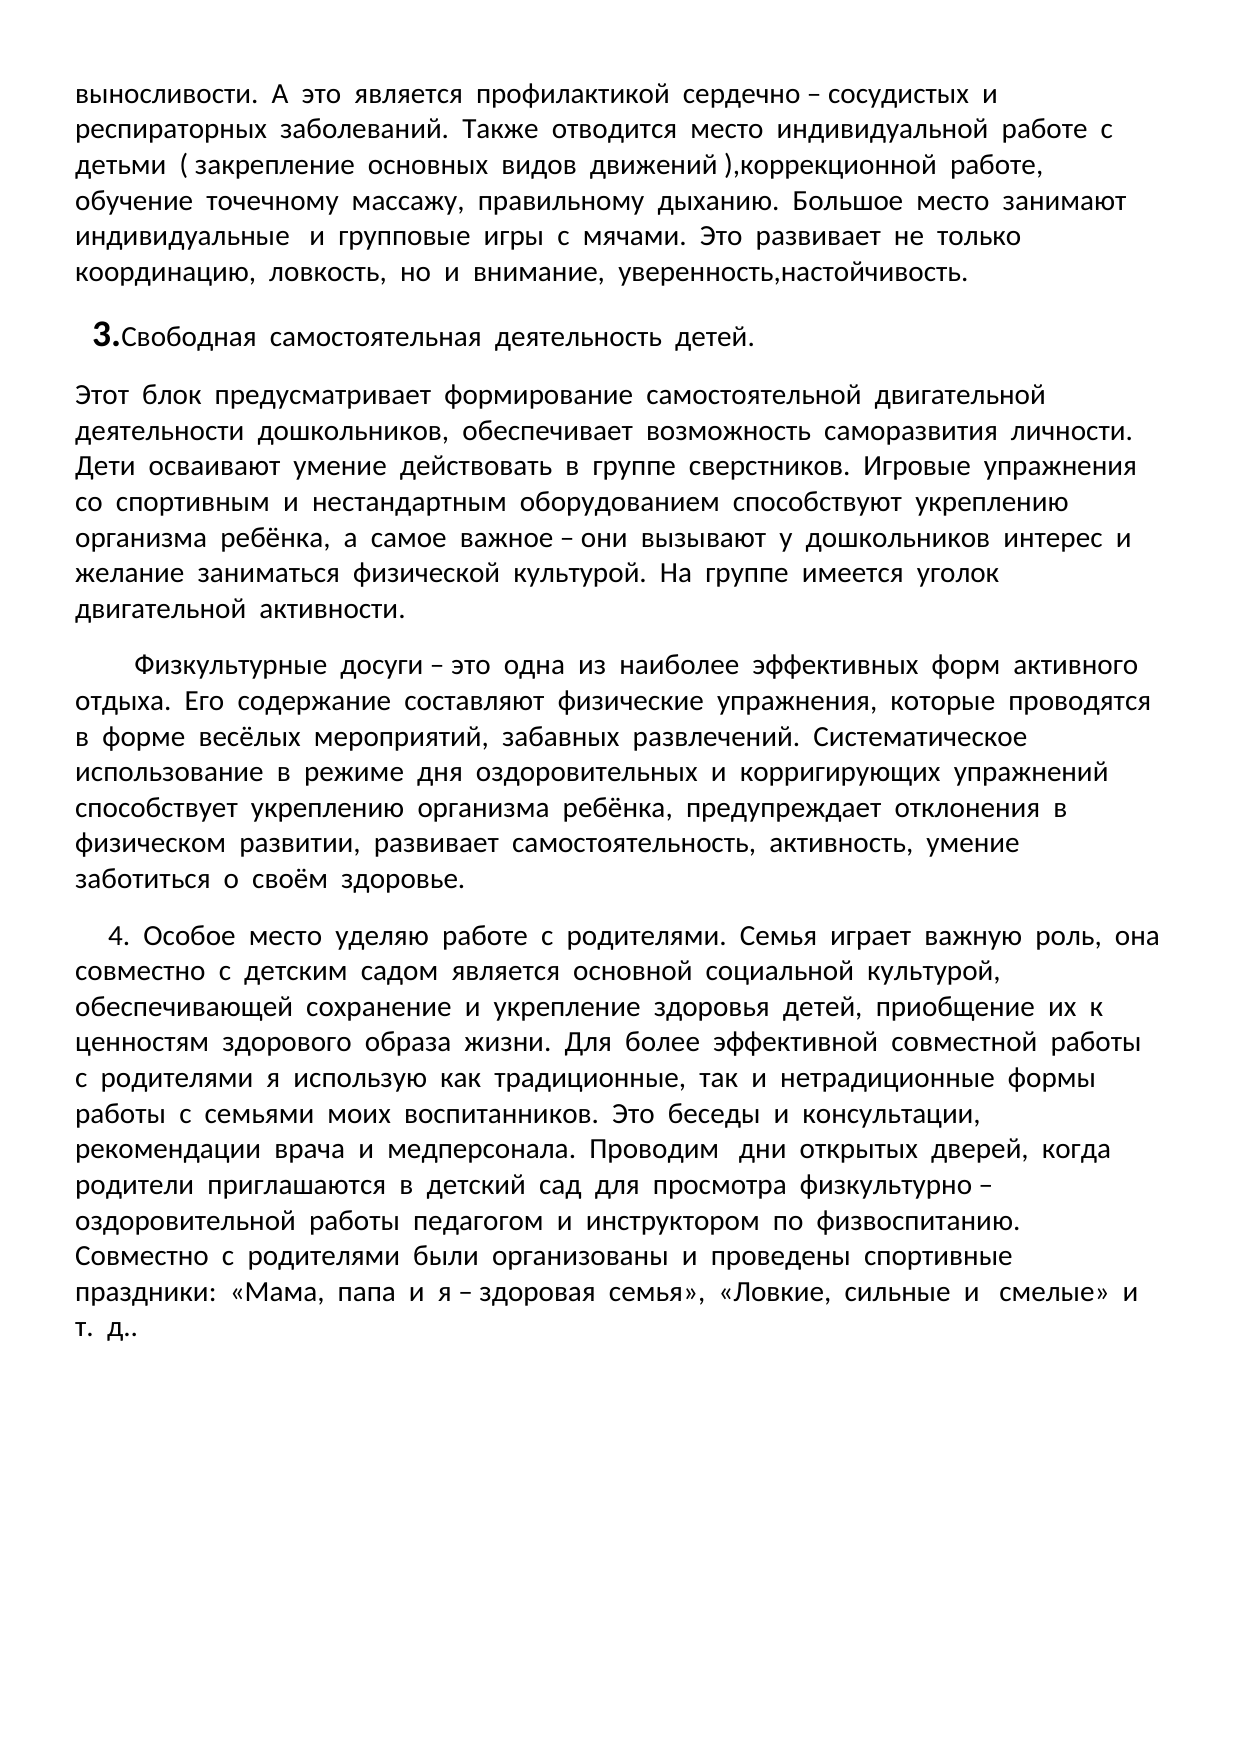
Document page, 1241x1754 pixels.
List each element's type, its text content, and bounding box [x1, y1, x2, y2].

text 4. Особое место уделяю работе с родителями. Семья играет важную роль, она совместно с детским садом является основной социальной культурой, обеспечивающей сохранение и укрепление здоровья детей, приобщение их к ценностям здорового образа жизни. Для более эффективной совместной работы с родителями я использую как традиционные, так и нетрадиционные формы работы с семьями моих воспитанников. Это беседы и консультации, рекомендации врача и медперсонала. Проводим дни открытых дверей, когда родители приглашаются в детский сад для просмотра физкультурно – оздоровительной работы педагогом и инструктором по физвоспитанию. Совместно с родителями были организованы и проведены спортивные праздники: «Мама, папа и я – здоровая семья», «Ловкие, сильные и смелые» и т. д.. [75, 917, 1165, 1344]
text Физкультурные досуги – это одна из наиболее эффективных форм активного отдыха. Его содержание составляют физические упражнения, которые проводятся в форме весёлых мероприятий, забавных развлечений. Систематическое использование в режиме дня оздоровительных и корригирующих упражнений способствует укреплению организма ребёнка, предупреждает отклонения в физическом развитии, развивает самостоятельность, активность, умение заботиться о своём здоровье. [75, 646, 1165, 896]
text Этот блок предусматривает формирование самостоятельной двигательной деятельности дошкольников, обеспечивает возможность саморазвития личности. Дети осваивают умение действовать в группе сверстников. Игровые упражнения со спортивным и нестандартным оборудованием способствуют укреплению организма ребёнка, а самое важное – они вызывают у дошкольников интерес и желание заниматься физической культурой. На группе имеется уголок двигательной активности. [75, 376, 1165, 626]
text 3.Свободная самостоятельная деятельность детей. [75, 309, 1165, 355]
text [75, 75, 1165, 289]
